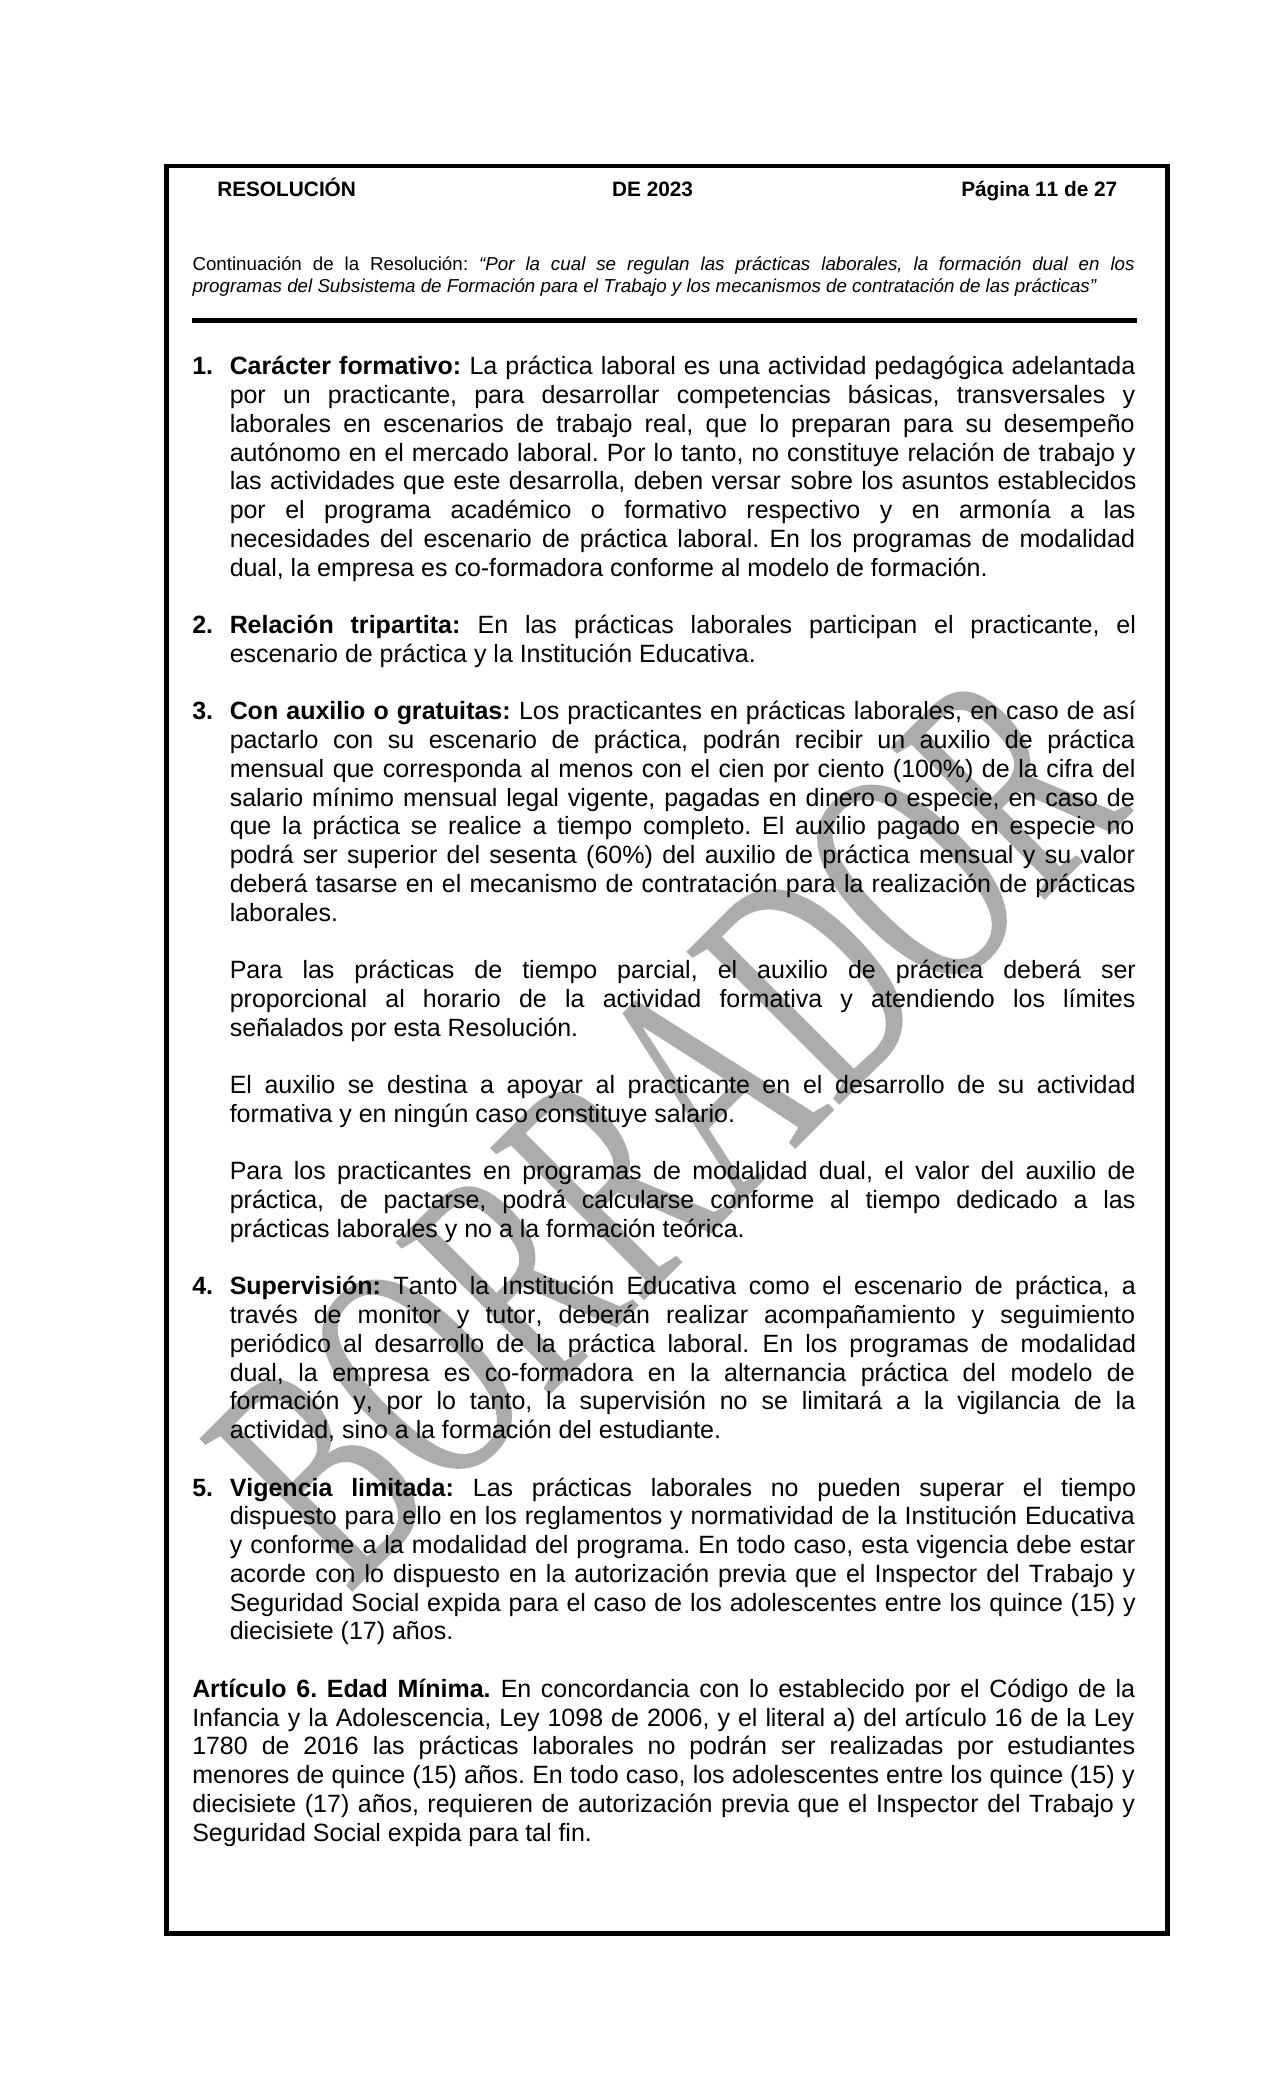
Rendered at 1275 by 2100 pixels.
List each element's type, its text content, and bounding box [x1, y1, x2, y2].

list Para los practicantes en programas de modalidad dual, el valor del auxilio de práctica, de pactarse, podrá calcularse conforme al tiempo dedicado a las prácticas laborales y no a la formación teórica. [229, 1156, 1137, 1243]
list Con auxilio o gratuitas: Los practicantes en prácticas laborales, en caso de así pactarlo con su escenario de práctica, podrán recibir un auxilio de práctica mensual que corresponda al menos con el cien por ciento (100%) de la cifra del salario mínimo mensual legal vigente, pagadas en dinero o especie, en caso de que la práctica se realice a tiempo completo. El auxilio pagado en especie no podrá ser superior del sesenta (60%) del auxilio de práctica mensual y su valor deberá tasarse en el mecanismo de contratación para la realización de prácticas laborales. [192, 696, 1137, 926]
list Para las prácticas de tiempo parcial, el auxilio de práctica deberá ser proporcional al horario de la actividad formativa y atendiendo los límites señalados por esta Resolución. [229, 955, 1137, 1041]
text Artículo 6. Edad Mínima. En concordancia con lo establecido por el Código de la Infancia y la Adolescencia, Ley 1098 de 2006, y el literal a) del artículo 16 de la Ley 1780 de 2016 las prácticas laborales no podrán ser realizadas por estudiantes menores de quince (15) años. En todo caso, los adolescentes entre los quince (15) y diecisiete (17) años, requieren de autorización previa que el Inspector del Trabajo y Seguridad Social expida para tal fin. [192, 1674, 1137, 1846]
list Vigencia limitada: Las prácticas laborales no pueden superar el tiempo dispuesto para ello en los reglamentos y normatividad de la Institución Educativa y conforme a la modalidad del programa. En todo caso, esta vigencia debe estar acorde con lo dispuesto en la autorización previa que el Inspector del Trabajo y Seguridad Social expida para el caso de los adolescentes entre los quince (15) y diecisiete (17) años. [192, 1473, 1137, 1645]
list El auxilio se destina a apoyar al practicante en el desarrollo de su actividad formativa y en ningún caso constituye salario. [229, 1070, 1137, 1128]
list Supervisión: Tanto la Institución Educativa como el escenario de práctica, a través de monitor y tutor, deberán realizar acompañamiento y seguimiento periódico al desarrollo de la práctica laboral. En los programas de modalidad dual, la empresa es co-formadora en la alternancia práctica del modelo de formación y, por lo tanto, la supervisión no se limitará a la vigilancia de la actividad, sino a la formación del estudiante. [192, 1271, 1137, 1444]
list Relación tripartita: En las prácticas laborales participan el practicante, el escenario de práctica y la Institución Educativa. [192, 610, 1137, 668]
list Carácter formativo: La práctica laboral es una actividad pedagógica adelantada por un practicante, para desarrollar competencias básicas, transversales y laborales en escenarios de trabajo real, que lo preparan para su desempeño autónomo en el mercado laboral. Por lo tanto, no constituye relación de trabajo y las actividades que este desarrolla, deben versar sobre los asuntos establecidos por el programa académico o formativo respectivo y en armonía a las necesidades del escenario de práctica laboral. En los programas de modalidad dual, la empresa es co-formadora conforme al modelo de formación. [192, 351, 1137, 581]
